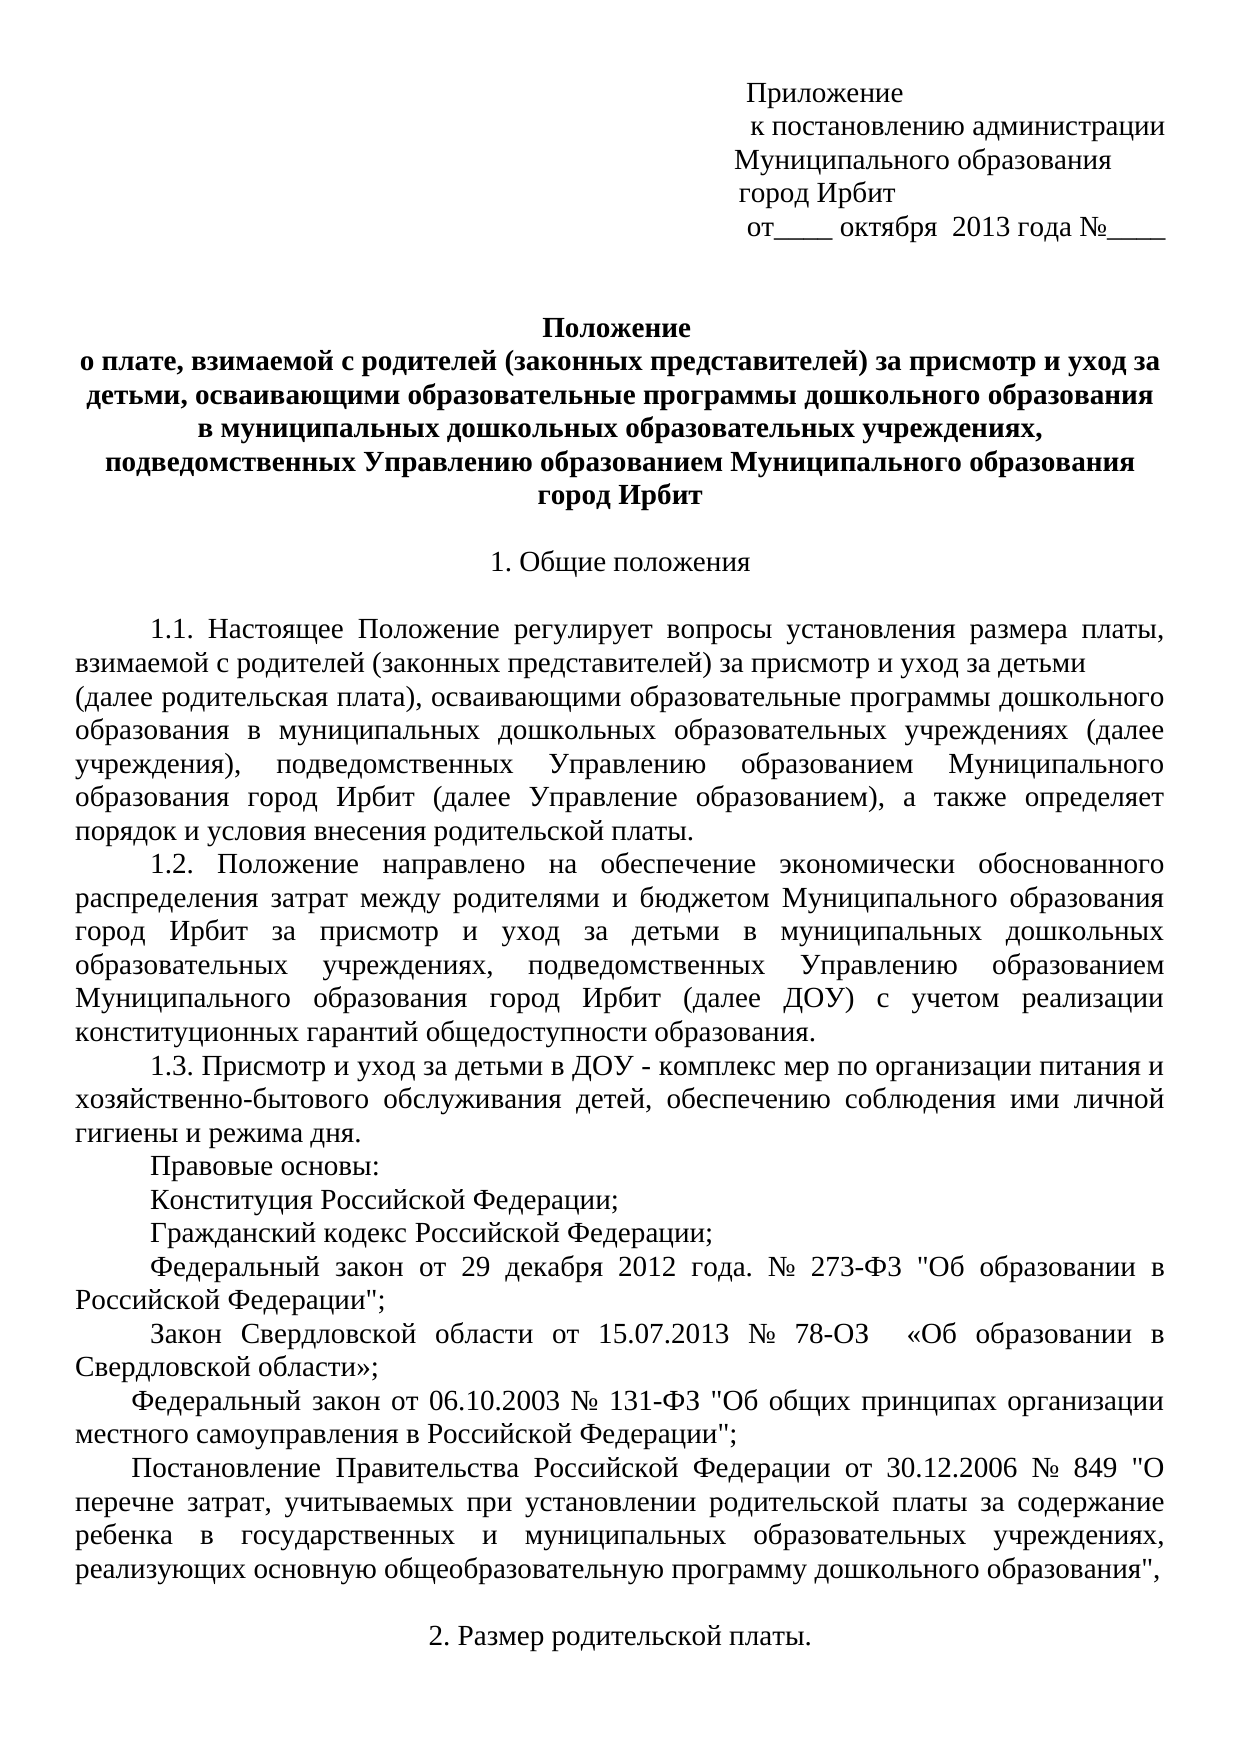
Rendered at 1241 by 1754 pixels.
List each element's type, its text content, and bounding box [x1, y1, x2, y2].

text Федеральный закон от 06.10.2003 № 131-ФЗ "Об общих принципах организации местного самоуправления в Российской Федерации"; [75, 1383, 1165, 1450]
text 1.2. Положение направлено на обеспечение экономически обоснованного распределения затрат между родителями и бюджетом Муниципального образования город Ирбит за присмотр и уход за детьми в муниципальных дошкольных образовательных учреждениях, подведомственных Управлению образованием Муниципального образования город Ирбит (далее ДОУ) с учетом реализации конституционных гарантий общедоступности образования. [75, 846, 1165, 1048]
text 1. Общие положения [75, 544, 1165, 578]
text Постановление Правительства Российской Федерации от 30.12.2006 № 849 "О перечне затрат, учитываемых при установлении родительской платы за содержание ребенка в государственных и муниципальных образовательных учреждениях, реализующих основную общеобразовательную программу дошкольного образования", [75, 1450, 1165, 1584]
text от____ октября 2013 года №____ [75, 209, 1165, 243]
text 1.1. Настоящее Положение регулирует вопросы установления размера платы, взимаемой с родителей (законных представителей) за присмотр и уход за детьми [75, 612, 1165, 679]
text (далее родительская плата), осваивающими образовательные программы дошкольного образования в муниципальных дошкольных образовательных учреждениях (далее учреждения), подведомственных Управлению образованием Муниципального образования город Ирбит (далее Управление образованием), а также определяет порядок и условия внесения родительской платы. [75, 679, 1165, 846]
text Гражданский кодекс Российской Федерации; [75, 1215, 1165, 1249]
text Закон Свердловской области от 15.07.2013 № 78-ОЗ «Об образовании в Свердловской области»; [75, 1316, 1165, 1383]
text 2. Размер родительской платы. [75, 1618, 1165, 1651]
text Муниципального образования [75, 142, 1165, 176]
text Федеральный закон от 29 декабря 2012 года. № 273-Ф3 "Об образовании в Российской Федерации"; [75, 1249, 1165, 1316]
text Конституция Российской Федерации; [75, 1182, 1165, 1215]
text Правовые основы: [75, 1148, 1165, 1182]
text город Ирбит [75, 176, 1165, 209]
text Положение о плате, взимаемой с родителей (законных представителей) за присмотр и уход за детьми, осваивающими образовательные программы дошкольного образования в муниципальных дошкольных образовательных учреждениях, подведомственных Управлению образованием Муниципального образования город Ирбит [75, 310, 1165, 511]
text к постановлению администрации [75, 108, 1165, 142]
text Приложение [75, 75, 1168, 108]
text 1.3. Присмотр и уход за детьми в ДОУ - комплекс мер по организации питания и хозяйственно-бытового обслуживания детей, обеспечению соблюдения ими личной гигиены и режима дня. [75, 1048, 1165, 1148]
